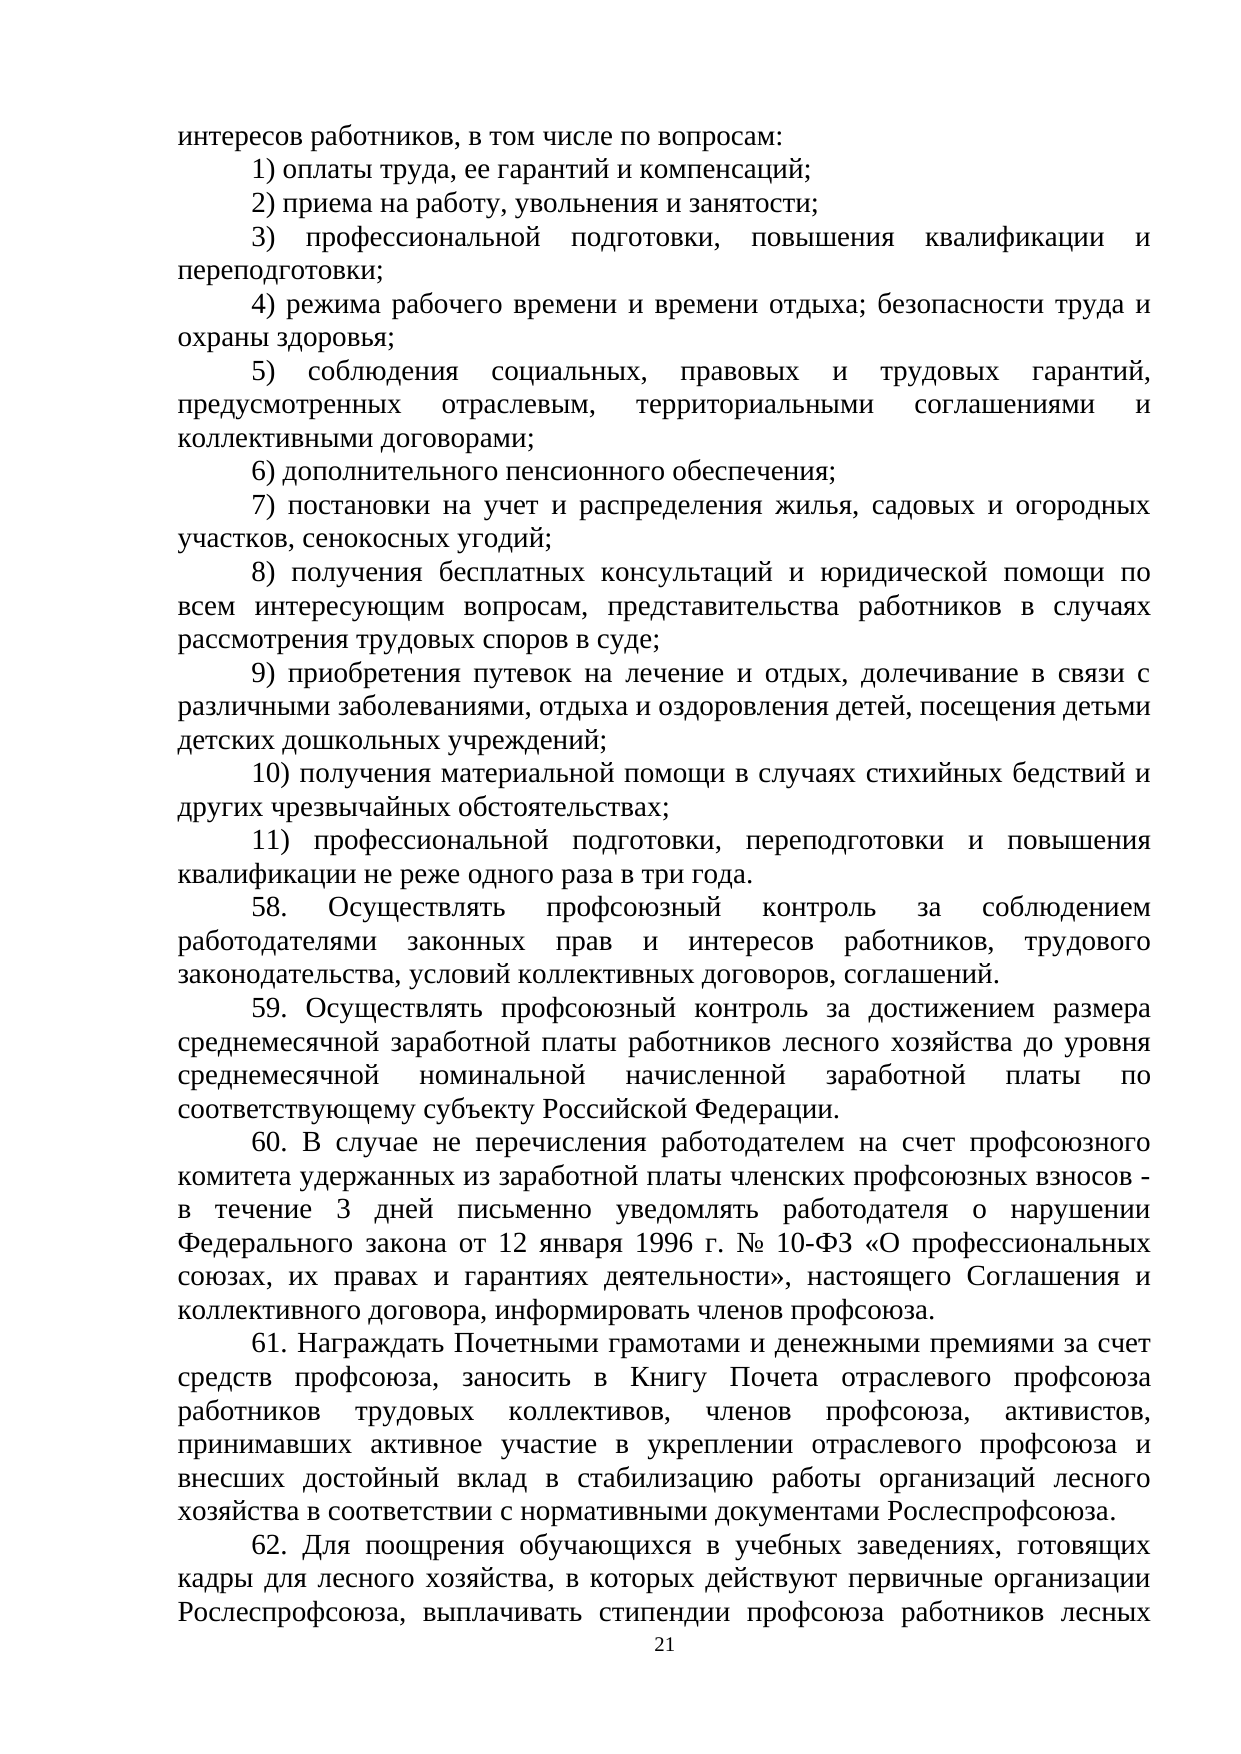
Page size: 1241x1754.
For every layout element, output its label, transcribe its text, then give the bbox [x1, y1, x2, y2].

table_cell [166, 118, 1163, 889]
table_cell 60. В случае не перечисления работодателем на счет профсоюзного комитета удержанных из заработной платы членских профсоюзных взносов - в течение 3 дней письменно уведомлять работодателя о нарушении Федерального закона от 12 января 1996 г. № 10-ФЗ «О профессиональных союзах, их правах и гарантиях деятельности», настоящего Соглашения и коллективного договора, информировать членов профсоюза. [166, 1124, 1163, 1326]
table_cell 58. Осуществлять профсоюзный контроль за соблюдением работодателями законных прав и интересов работников, трудового законодательства, условий коллективных договоров, соглашений. [166, 890, 1163, 990]
table_cell 59. Осуществлять профсоюзный контроль за достижением размера среднемесячной заработной платы работников лесного хозяйства до уровня среднемесячной номинальной начисленной заработной платы по соответствующему субъекту Российской Федерации. [166, 990, 1163, 1124]
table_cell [166, 1527, 1163, 1627]
table_cell 61. Награждать Почетными грамотами и денежными премиями за счет средств профсоюза, заносить в Книгу Почета отраслевого профсоюза работников трудовых коллективов, членов профсоюза, активистов, принимавших активное участие в укреплении отраслевого профсоюза и внесших достойный вклад в стабилизацию работы организаций лесного хозяйства в соответствии с нормативными документами Рослеспрофсоюза. [166, 1326, 1163, 1527]
